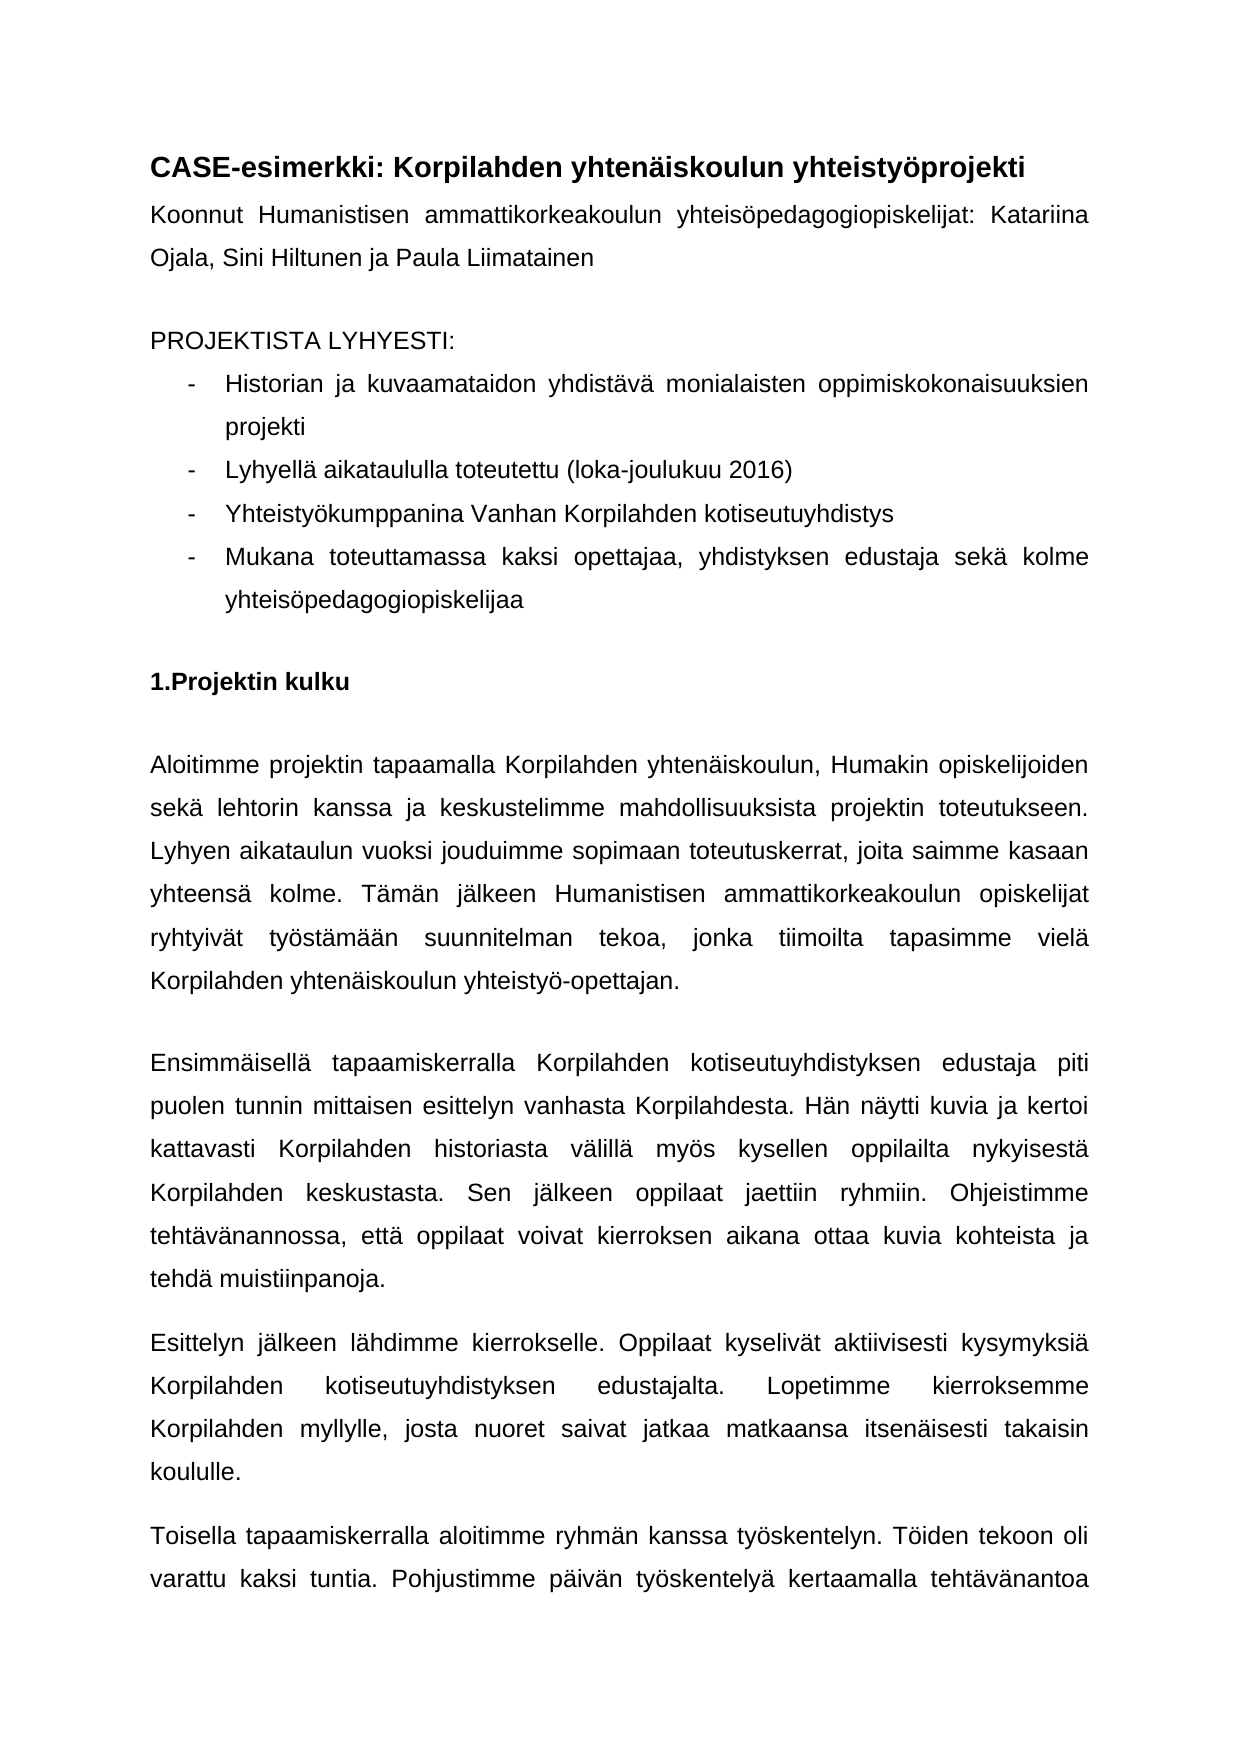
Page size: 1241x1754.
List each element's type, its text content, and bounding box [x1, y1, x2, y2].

text Esittelyn jälkeen lähdimme kierrokselle. Oppilaat kyselivät aktiivisesti kysymyksiä Korpilahden kotiseutuyhdistyksen edustajalta. Lopetimme kierroksemme Korpilahden myllylle, josta nuoret saivat jatkaa matkaansa itsenäisesti takaisin koululle. [150, 1328, 1090, 1486]
text Ensimmäisellä tapaamiskerralla Korpilahden kotiseutuyhdistyksen edustaja piti puolen tunnin mittaisen esittelyn vanhasta Korpilahdesta. Hän näytti kuvia ja kertoi kattavasti Korpilahden historiasta välillä myös kysellen oppilailta nykyisestä Korpilahden keskustasta. Sen jälkeen oppilaat jaettiin ryhmiin. Ohjeistimme tehtävänannossa, että oppilaat voivat kierroksen aikana ottaa kuvia kohteista ja tehdä muistiinpanoja. [150, 1048, 1090, 1293]
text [150, 1521, 1090, 1593]
text 1.Projektin kulku [150, 667, 1090, 696]
list Historian ja kuvaamataidon yhdistävä monialaisten oppimiskokonaisuuksien projekti [187, 369, 1090, 441]
list Mukana toteuttamassa kaksi opettajaa, yhdistyksen edustaja sekä kolme yhteisöpedagogiopiskelijaa [187, 542, 1090, 613]
list Lyhyellä aikataululla toteutettu (loka-joulukuu 2016) [187, 455, 1090, 484]
text Aloitimme projektin tapaamalla Korpilahden yhtenäiskoulun, Humakin opiskelijoiden sekä lehtorin kanssa ja keskustelimme mahdollisuuksista projektin toteutukseen. Lyhyen aikataulun vuoksi jouduimme sopimaan toteutuskerrat, joita saimme kasaan yhteensä kolme. Tämän jälkeen Humanistisen ammattikorkeakoulun opiskelijat ryhtyivät työstämään suunnitelman tekoa, jonka tiimoilta tapasimme vielä Korpilahden yhtenäiskoulun yhteistyö-opettajan. [150, 750, 1090, 994]
text Koonnut Humanistisen ammattikorkeakoulun yhteisöpedagogiopiskelijat: Katariina Ojala, Sini Hiltunen ja Paula Liimatainen [150, 200, 1090, 272]
text PROJEKTISTA LYHYESTI: [150, 326, 1090, 355]
list Yhteistyökumppanina Vanhan Korpilahden kotiseutuyhdistys [187, 498, 1090, 527]
text CASE-esimerkki: Korpilahden yhtenäiskoulun yhteistyöprojekti [150, 150, 1090, 183]
